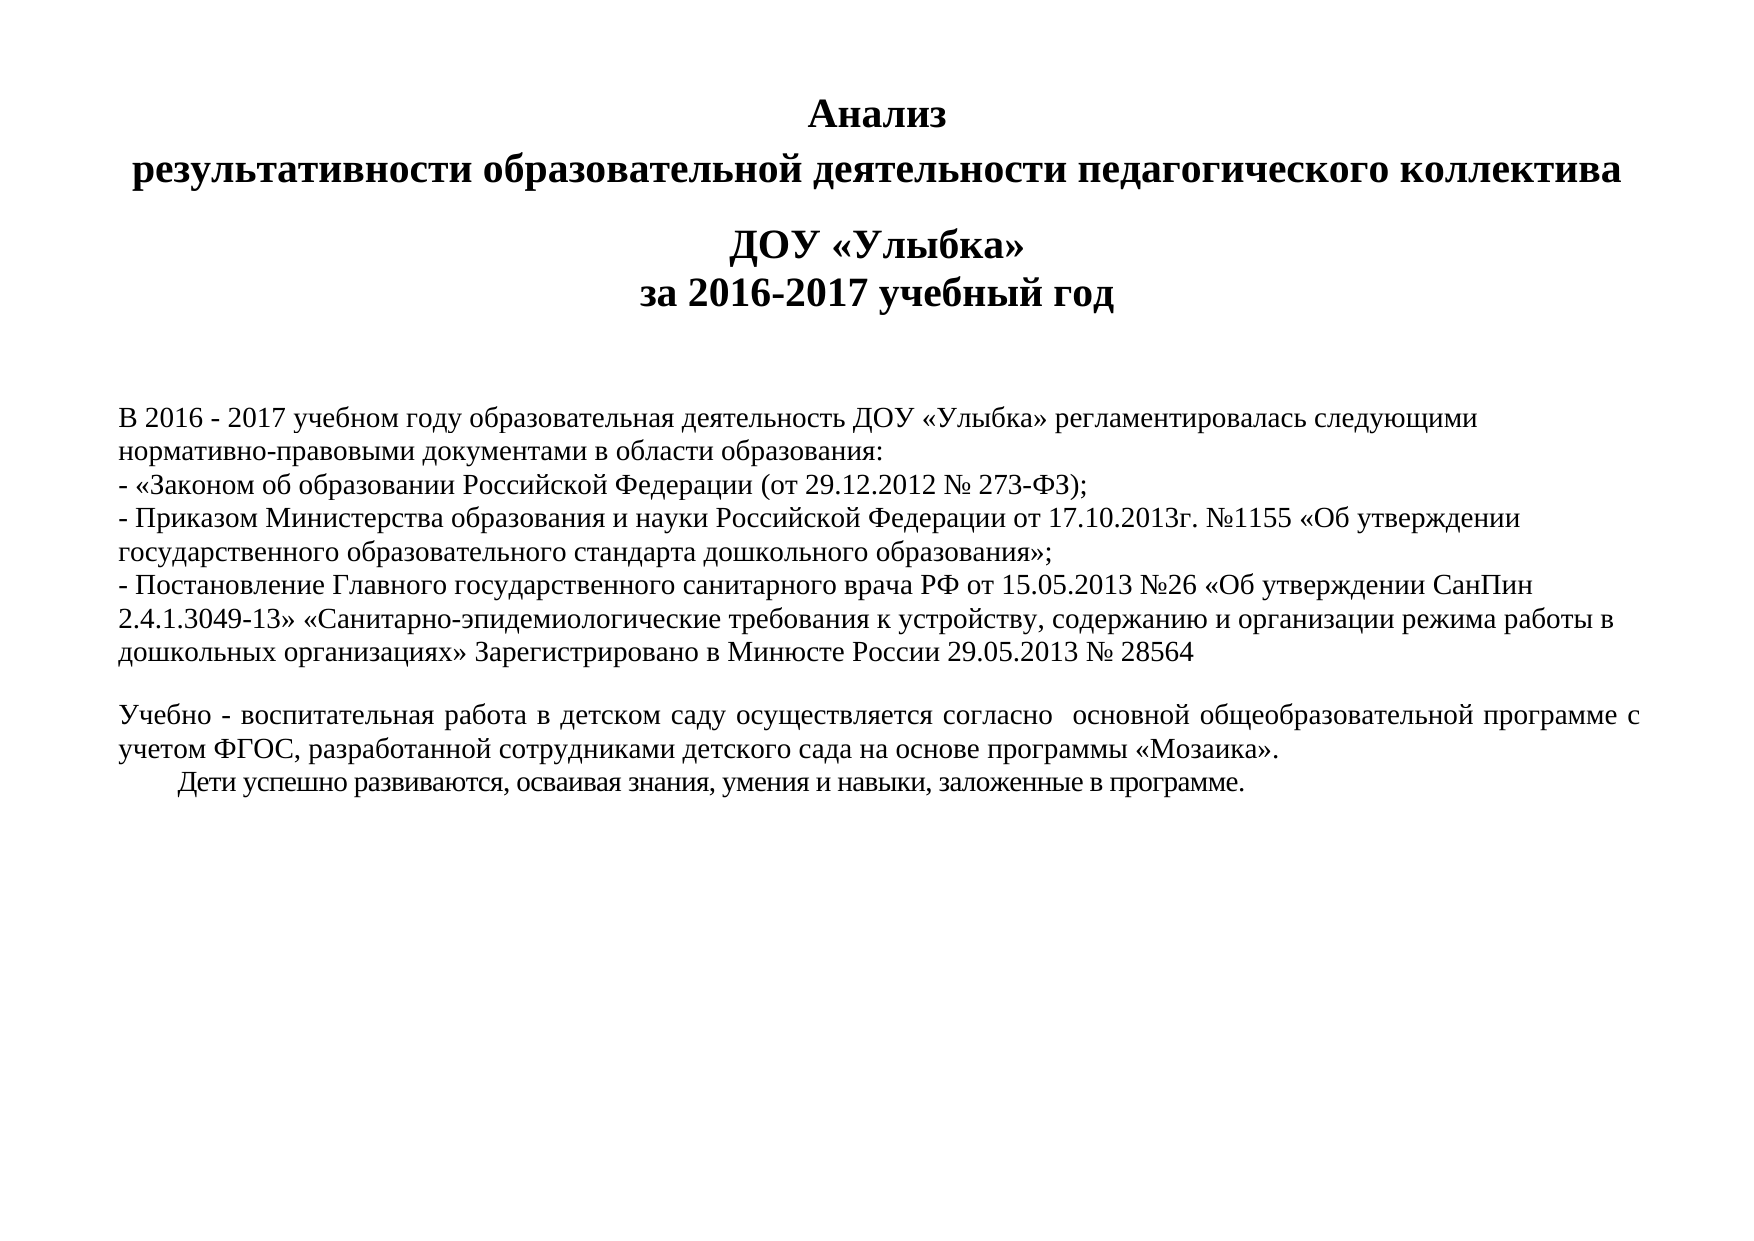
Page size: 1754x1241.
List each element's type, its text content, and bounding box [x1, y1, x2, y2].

text В 2016 - 2017 учебном году образовательная деятельность ДОУ «Улыбка» регламентировалась следующими нормативно-правовыми документами в области образования: - «Законом об образовании Российской Федерации (от 29.12.2012 № 273-ФЗ); - Приказом Министерства образования и науки Российской Федерации от 17.10.2013г. №1155 «Об утверждении государственного образовательного стандарта дошкольного образования»; - Постановление Главного государственного санитарного врача РФ от 15.05.2013 №26 «Об утверждении СанПин 2.4.1.3049-13» «Санитарно-эпидемиологические требования к устройству, содержанию и организации режима работы в дошкольных организациях» Зарегистрировано в Минюсте России 29.05.2013 № 28564 [118, 400, 1636, 668]
text Анализ результативности образовательной деятельности педагогического коллектива [118, 88, 1636, 192]
text Учебно - воспитательная работа в детском саду осуществляется согласно основной общеобразовательной программе с учетом ФГОС, разработанной сотрудниками детского сада на основе программы «Мозаика». [118, 697, 1642, 764]
text за 2016-2017 учебный год [118, 267, 1636, 315]
text ДОУ «Улыбка» [118, 219, 1636, 267]
text Дети успешно развиваются, осваивая знания, умения и навыки, заложенные в программе. [118, 764, 1642, 798]
